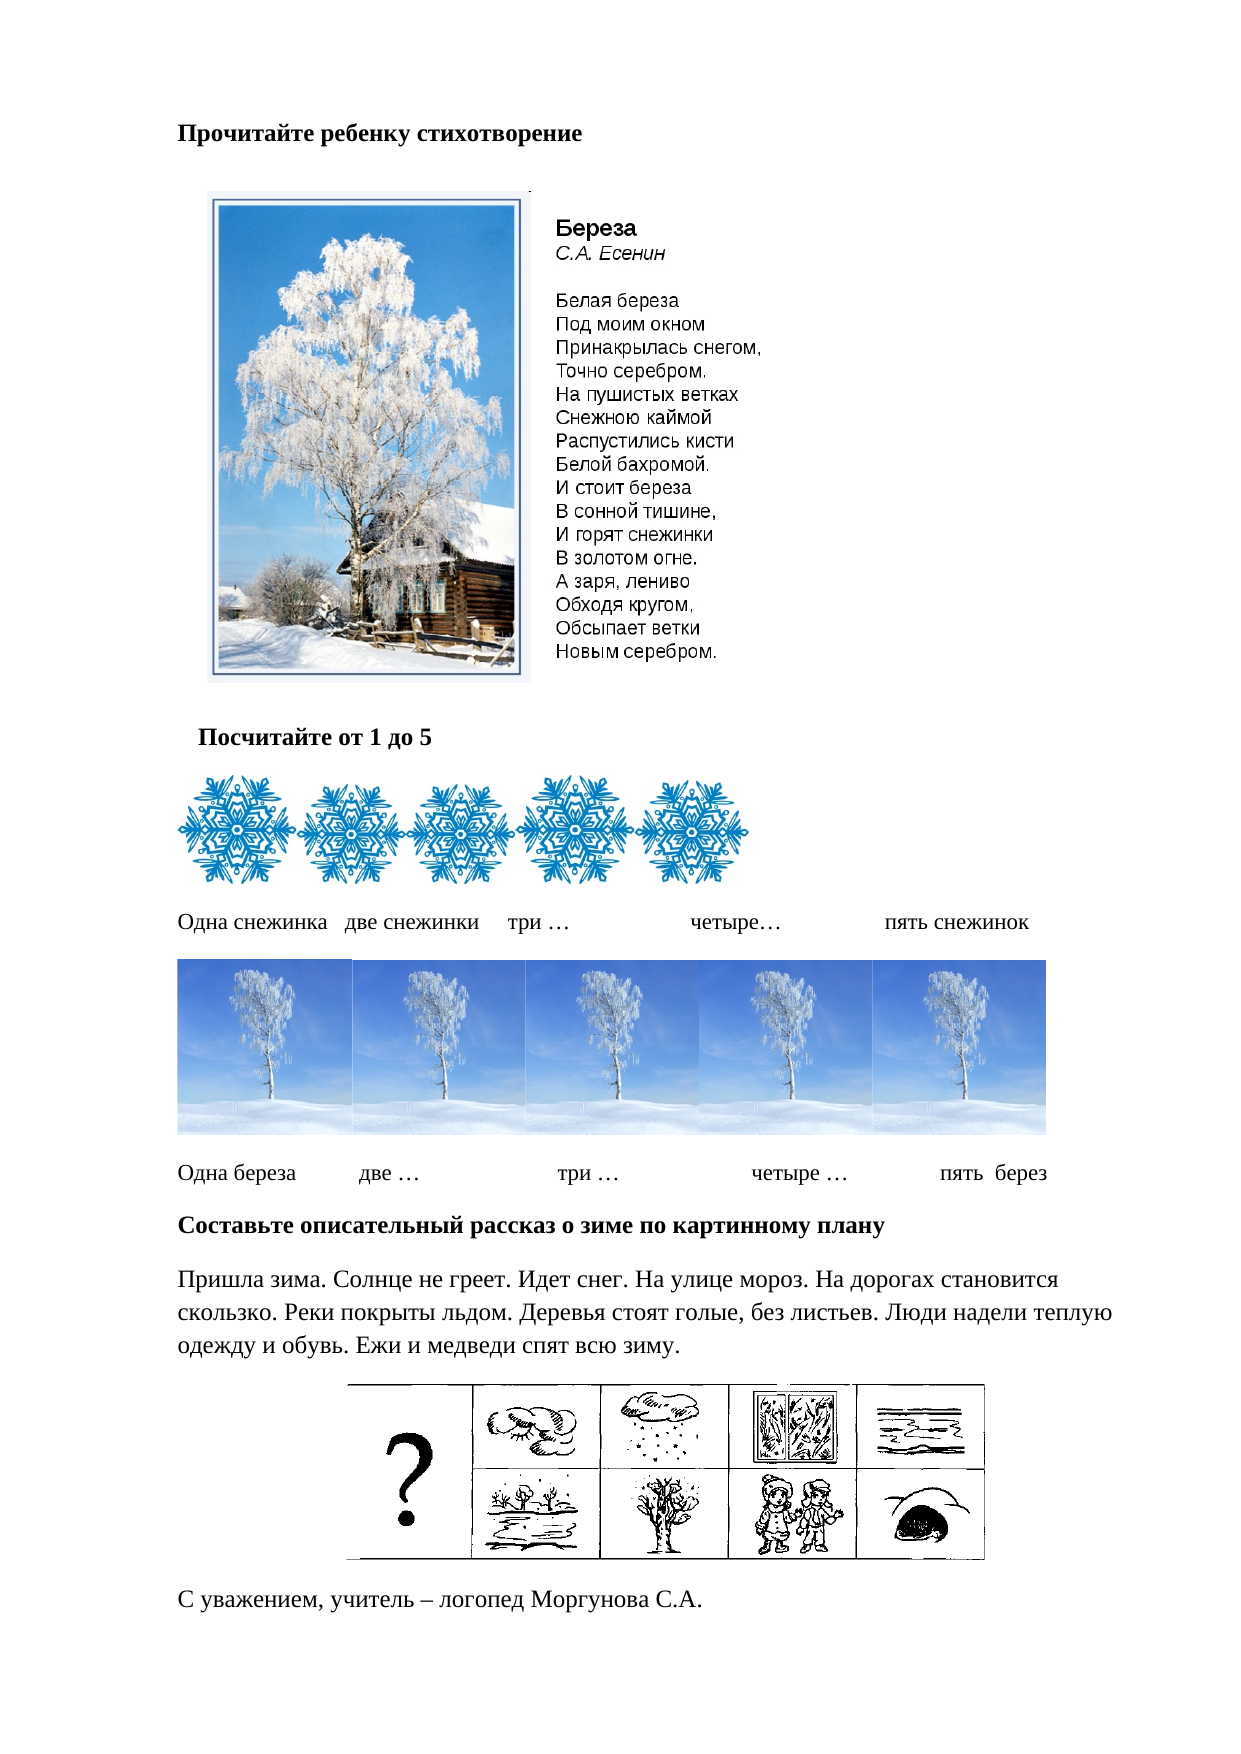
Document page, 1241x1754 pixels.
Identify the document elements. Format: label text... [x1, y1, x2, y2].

picture [177, 959, 1046, 1135]
text Одна снежинка две снежинки три … четыре… пять снежинок [177, 908, 1152, 934]
text Посчитайте от 1 до 5 [177, 722, 1152, 750]
picture [177, 775, 749, 884]
picture [344, 1384, 985, 1560]
text Одна береза две … три … четыре … пять берез [177, 1159, 1152, 1186]
picture [177, 172, 877, 697]
text Составьте описательный рассказ о зиме по картинному плану [177, 1210, 1152, 1239]
text Пришла зима. Солнце не греет. Идет снег. На улице мороз. На дорогах становится скользко. Реки покрыты льдом. Деревья стоят голые, без листьев. Люди надели теплую одежду и обувь. Ежи и медведи спят всю зиму. [177, 1264, 1152, 1359]
text С уважением, учитель – логопед Моргунова С.А. [177, 1584, 1152, 1613]
text Прочитайте ребенку стихотворение [177, 118, 1152, 147]
